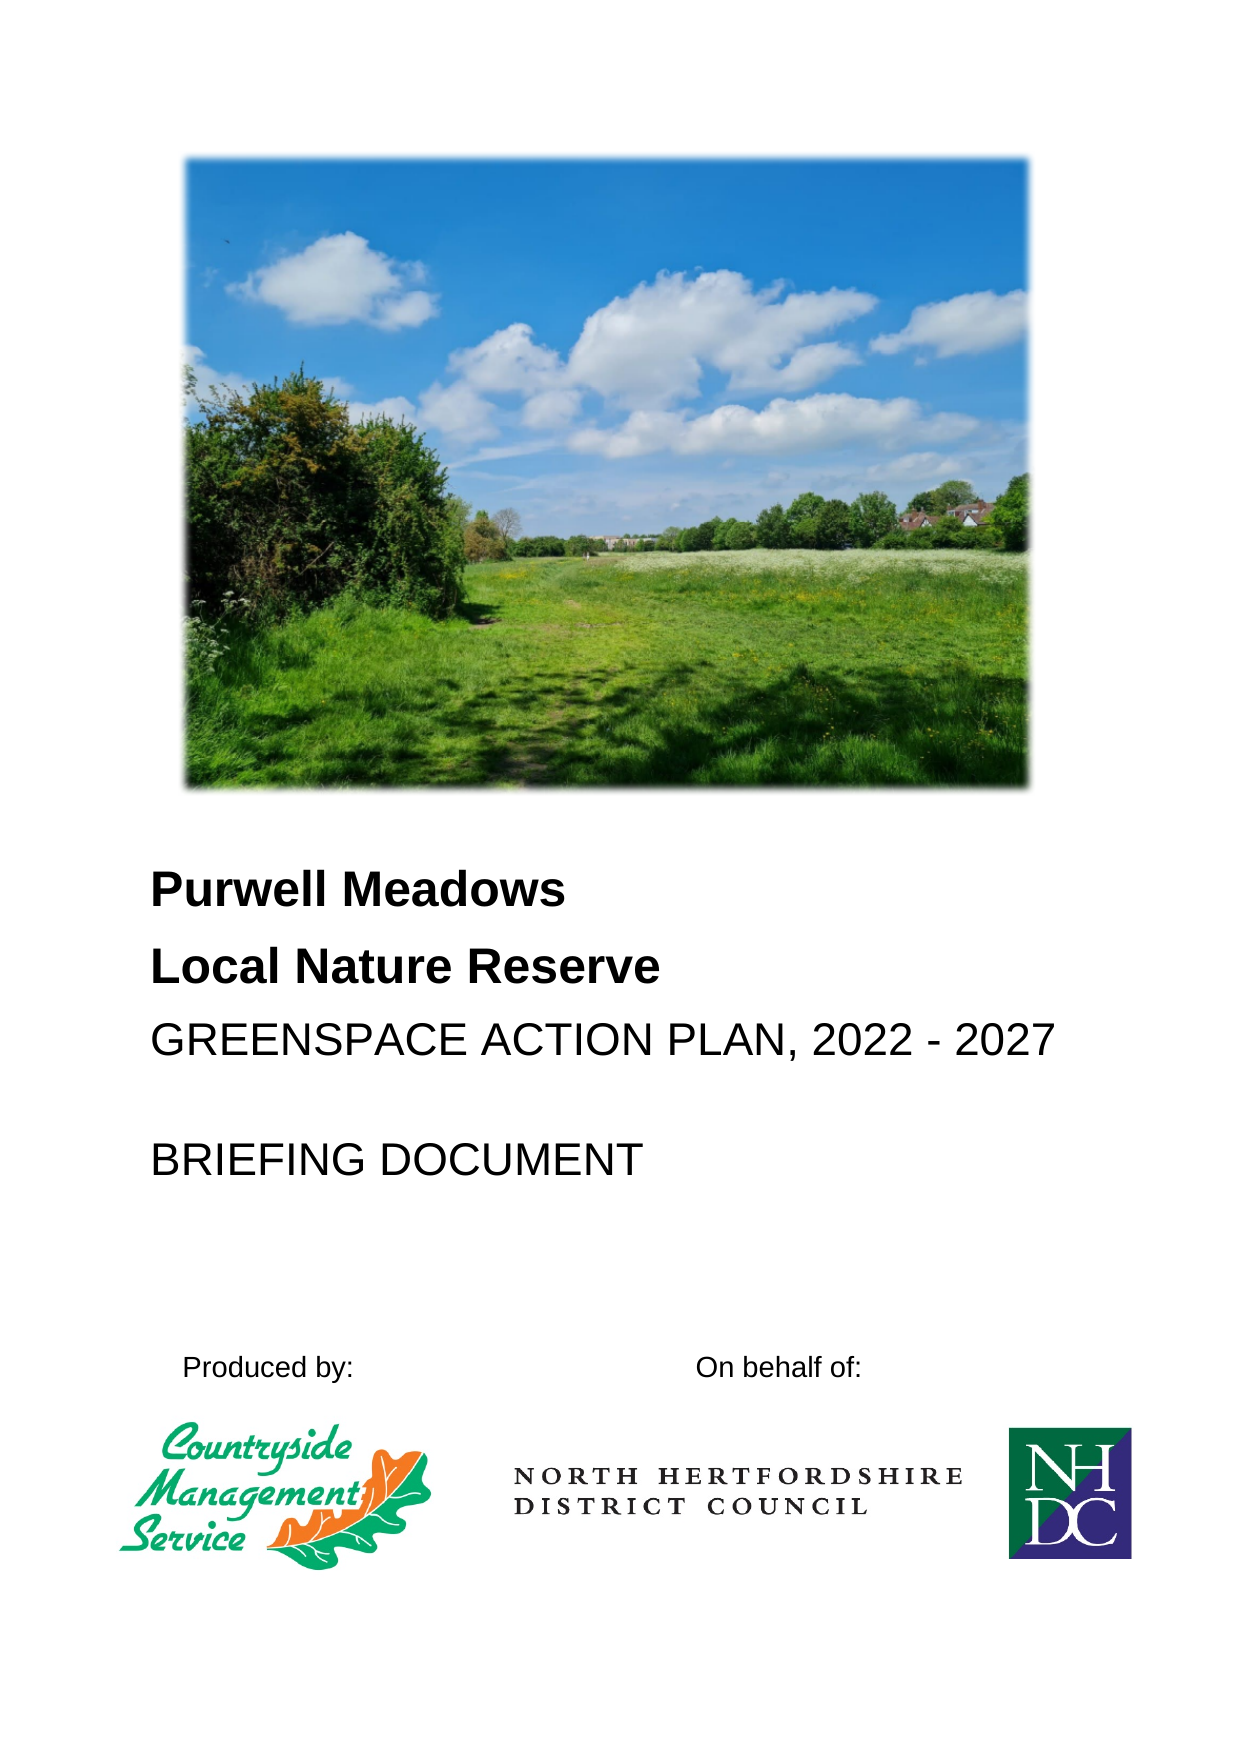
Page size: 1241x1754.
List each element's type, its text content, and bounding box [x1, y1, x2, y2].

picture [499, 1424, 1143, 1559]
picture [190, 163, 1024, 784]
text BRIEFING DOCUMENT [150, 1133, 1090, 1185]
text Local Nature Reserve [150, 936, 1090, 994]
text Purwell Meadows [150, 316, 1090, 917]
text GREENSPACE ACTION PLAN, 2022 - 2027 [150, 1013, 1090, 1066]
picture [105, 1405, 446, 1584]
text Produced by: On behalf of: [150, 1351, 1090, 1384]
